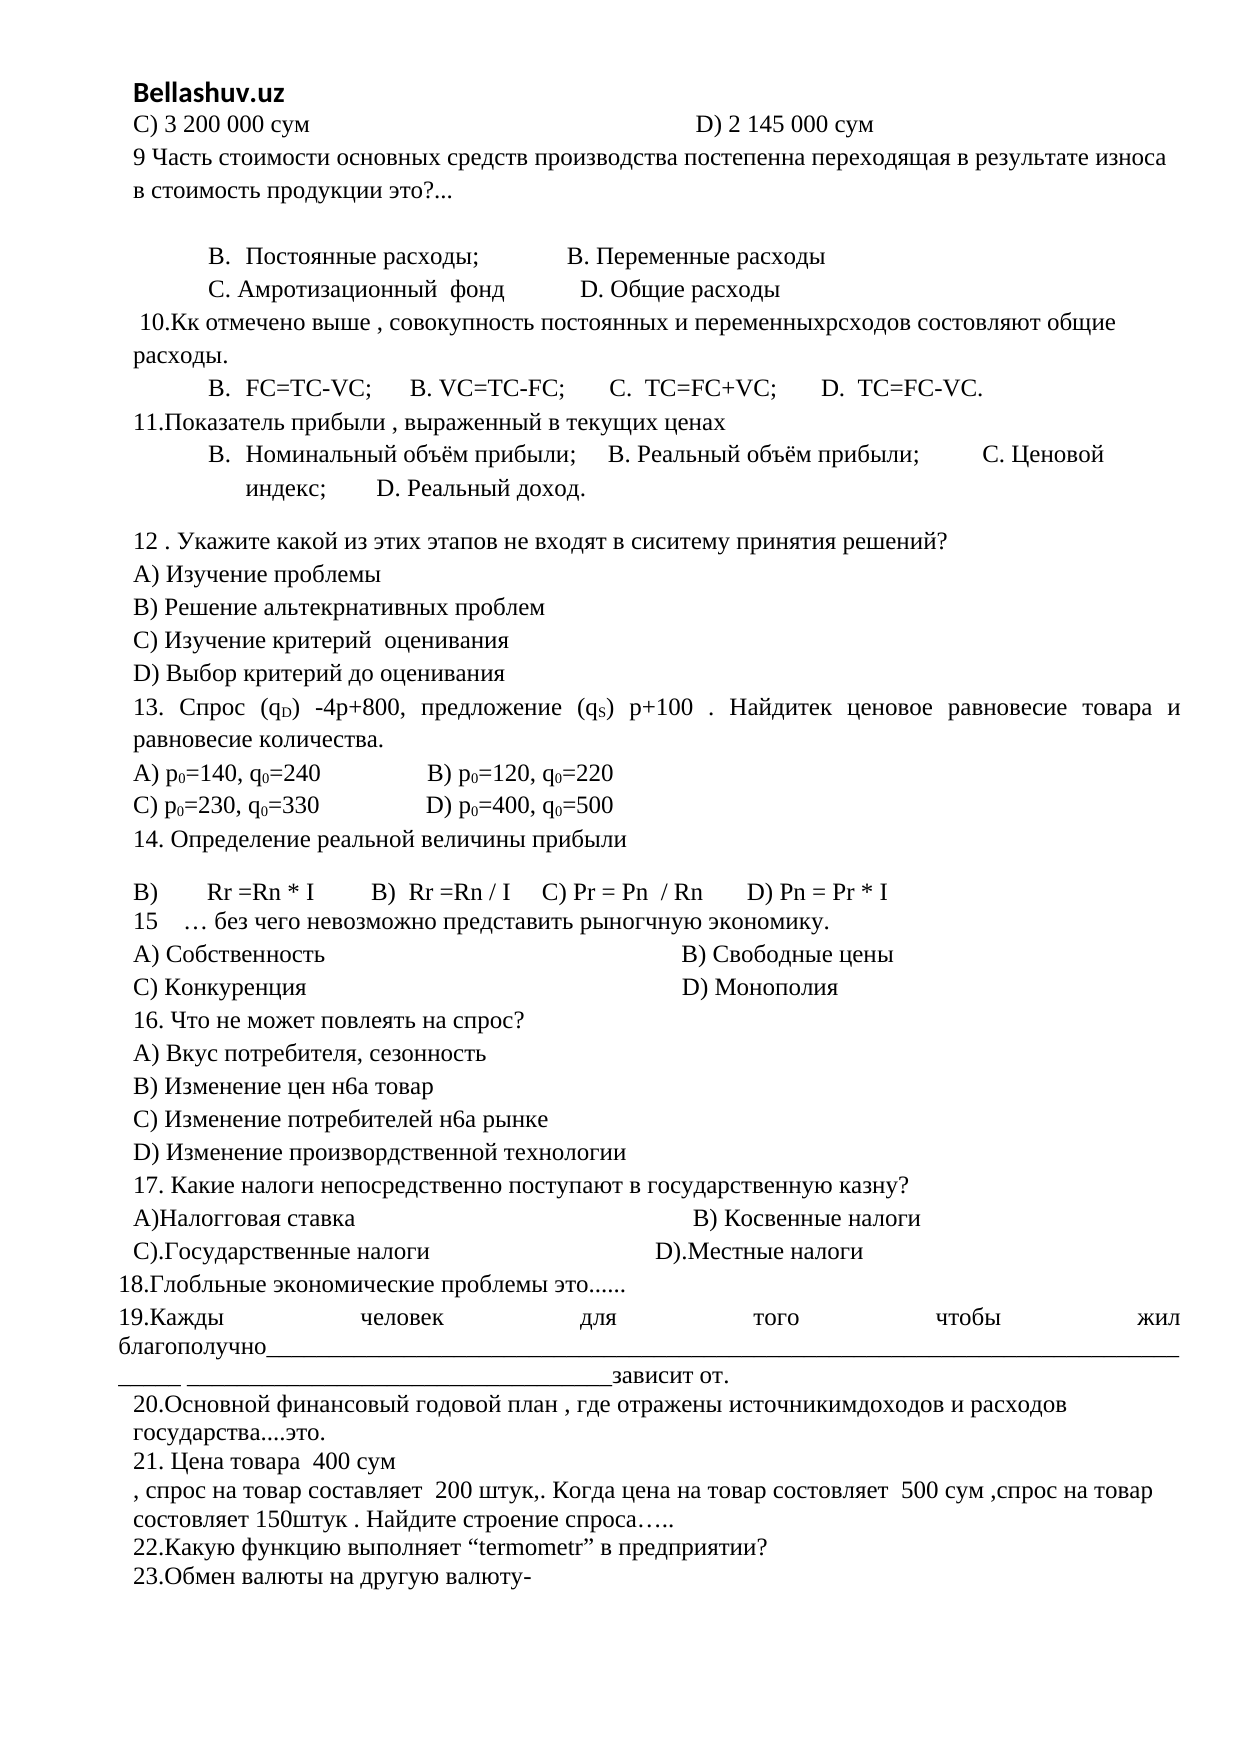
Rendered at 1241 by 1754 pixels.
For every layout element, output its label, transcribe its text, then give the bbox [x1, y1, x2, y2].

text D) Изменение произвордственной технологии [133, 1137, 1181, 1166]
text 19.Кажды человек для того чтобы жил благополучно______________________________________________________________________________ __________________________________зависит от. [118, 1302, 1181, 1389]
text D) Выбор критерий до оценивания [133, 658, 1181, 687]
list 9 Часть стоимости основных средств производства постепенна переходящая в результате износа в стоимость продукции это?... [133, 142, 1181, 204]
text C) Изучение критерий оценивания [133, 626, 1181, 654]
list 23.Обмен валюты на другую валюту- [133, 1561, 1181, 1590]
text C) Изменение потребителей н6а рынке [133, 1104, 1181, 1133]
text A) Собственность B) Свободные цены [133, 939, 1181, 968]
text C) Конкуренция D) Монополия [133, 972, 1181, 1001]
text 20.Основной финансовый годовой план , где отражены источникимдоходов и расходов государства....это. [133, 1389, 1181, 1446]
text 13. Спрос (qD) -4p+800, предложение (qS) p+100 . Найдитек ценовое равновесие товара и равновесие количества. [133, 692, 1181, 753]
list Номинальный объём прибыли; B. Реальный объём прибыли; C. Ценовой индекс; D. Реальный доход. [208, 439, 1181, 501]
text 21. Цена товара 400 сум , спрос на товар составляет 200 штук,. Когда цена на товар состовляет 500 сум ,спрос на товар состовляет 150штук . Найдите строение спроса….. [133, 1446, 1181, 1532]
text B) Решение альтекрнативных проблем [133, 592, 1181, 621]
text 15 … без чего невозможно представить рыногчную экономику. [133, 906, 1181, 935]
list 10.Кк отмечено выше , совокупность постоянных и переменныхрсходов состовляют общие расходы. [133, 307, 1181, 369]
text A) Изучение проблемы [133, 559, 1181, 588]
text 14. Определение реальной величины прибыли [133, 824, 1181, 852]
list Постоянные расходы; B. Переменные расходы [208, 241, 1181, 270]
list Rr =Rn * I B) Rr =Rn / I C) Pr = Pn / Rn D) Pn = Pr * I [133, 877, 1181, 906]
text C) 3 200 000 сум D) 2 145 000 сум [133, 109, 1181, 138]
text 18.Глобльные экономические проблемы это...... [118, 1269, 1181, 1298]
text A)Налогговая ставка B) Косвенные налоги [133, 1203, 1181, 1232]
text C) p0=230, q0=330 D) p0=400, q0=500 [133, 791, 1181, 819]
text 17. Какие налоги непосредственно поступают в государственную казну? [133, 1170, 1181, 1199]
text 12 . Укажите какой из этих этапов не входят в сиситему принятия решений? [133, 526, 1181, 555]
list 22.Какую функцию выполняет “termometr” в предприятии? [133, 1532, 1181, 1561]
text B) Изменение цен н6а товар [133, 1071, 1181, 1100]
text 16. Что не может повлеять на спрос? [133, 1005, 1181, 1034]
text A) Вкус потребителя, сезонность [133, 1038, 1181, 1067]
text C).Государственные налоги D).Местные налоги [133, 1236, 1181, 1265]
list FC=TC-VC; B. VC=TC-FC; C. TC=FC+VC; D. TC=FC-VC. [208, 373, 1181, 402]
text A) p0=140, q0=240 B) p0=120, q0=220 [133, 758, 1181, 786]
list 11.Показатель прибыли , выраженный в текущих ценах [133, 407, 1181, 435]
list C. Амротизационный фонд D. Общие расходы [208, 274, 1181, 303]
